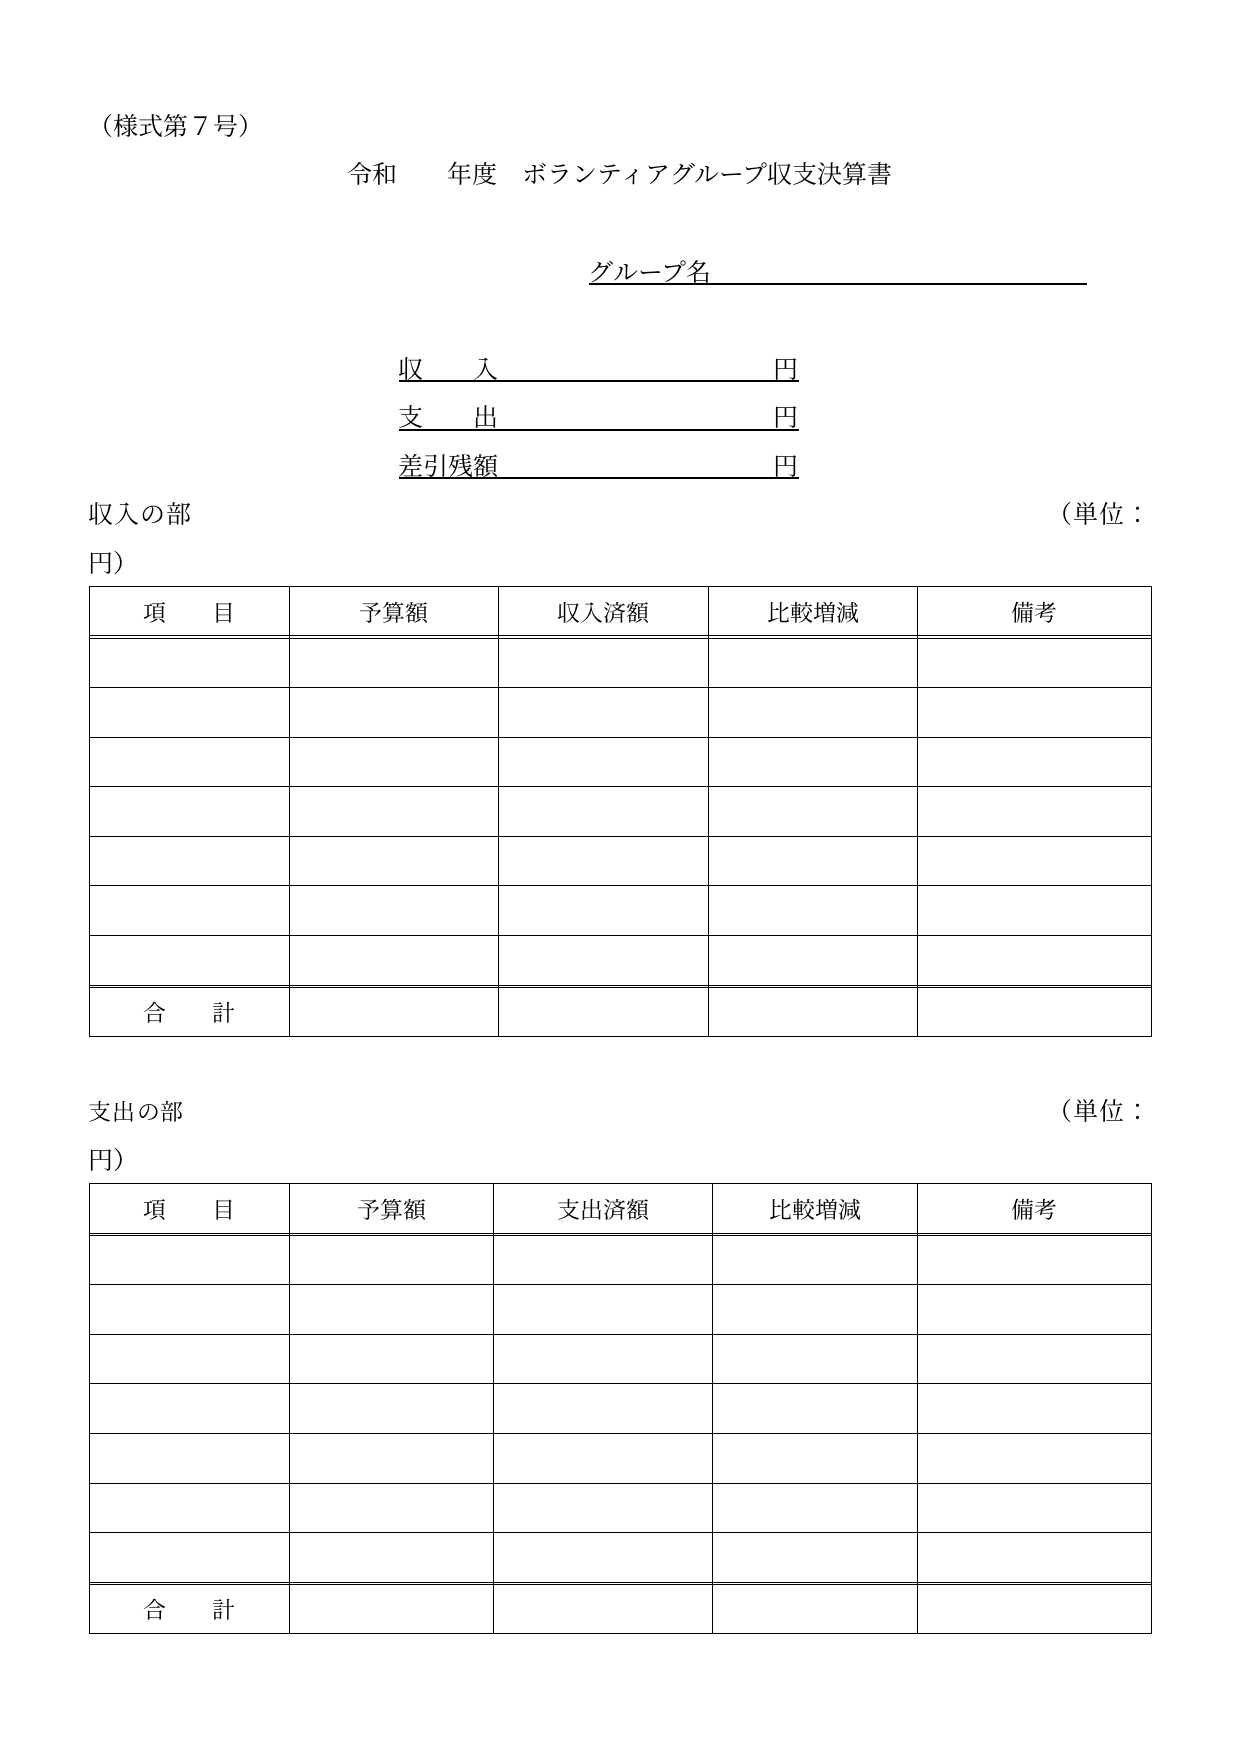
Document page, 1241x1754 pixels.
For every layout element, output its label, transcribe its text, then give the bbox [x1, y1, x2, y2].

table_cell [713, 1484, 917, 1532]
table_cell [918, 988, 1151, 1036]
table_cell [290, 1384, 493, 1433]
table_header 予算額 [290, 1184, 493, 1232]
table_cell [499, 988, 708, 1036]
table_cell [90, 886, 289, 935]
table_cell [709, 837, 917, 885]
text 差引残額 円 [89, 440, 1152, 489]
table_cell [918, 639, 1151, 687]
table_header 収入済額 [499, 587, 708, 635]
table_cell [713, 1236, 917, 1284]
table_cell [90, 936, 289, 984]
table_cell [290, 1335, 493, 1383]
table_cell [918, 1533, 1151, 1582]
table_cell [918, 787, 1151, 836]
table_cell [90, 1236, 289, 1284]
table_cell [918, 1285, 1151, 1334]
table_cell [494, 1434, 712, 1482]
table_cell [499, 738, 708, 786]
table_cell [290, 988, 498, 1036]
table_cell [90, 787, 289, 836]
table_cell [290, 886, 498, 935]
table_cell [709, 738, 917, 786]
table_cell [713, 1585, 917, 1633]
table_cell [90, 1384, 289, 1433]
table_cell [499, 886, 708, 935]
table_cell [290, 837, 498, 885]
table_cell [90, 1285, 289, 1334]
table_cell [499, 837, 708, 885]
table_cell [918, 1484, 1151, 1532]
table_cell [290, 1533, 493, 1582]
table_cell [709, 688, 917, 737]
table_header 比較増減 [713, 1184, 917, 1232]
table_cell 合 計 [90, 1585, 289, 1633]
table_cell [290, 1236, 493, 1284]
table_cell [709, 936, 917, 984]
table_cell [709, 639, 917, 687]
table_cell [499, 936, 708, 984]
table_cell [90, 1335, 289, 1383]
table_cell [499, 787, 708, 836]
text グループ名 [89, 246, 1152, 294]
table_header 項 目 [90, 587, 289, 635]
table_cell [918, 1384, 1151, 1433]
table_header 支出済額 [494, 1184, 712, 1232]
table_cell [290, 639, 498, 687]
table_cell [918, 1585, 1151, 1633]
table_cell [90, 1434, 289, 1482]
subtitle 令和 年度 ボランティアグループ収支決算書 [89, 149, 1152, 197]
table_cell [90, 639, 289, 687]
table_cell [499, 639, 708, 687]
table_cell [290, 1484, 493, 1532]
table_header 予算額 [290, 587, 498, 635]
table_cell [290, 1434, 493, 1482]
table_cell [713, 1335, 917, 1383]
text 収 入 円 [89, 343, 1152, 392]
table_cell [90, 738, 289, 786]
table_cell [90, 837, 289, 885]
table_cell [494, 1484, 712, 1532]
table_cell 合 計 [90, 988, 289, 1036]
text 支 出 円 [89, 392, 1152, 440]
table_cell [709, 787, 917, 836]
table_cell [494, 1236, 712, 1284]
text 支出の部 （単位：円） [89, 1086, 1152, 1183]
table_header 項 目 [90, 1184, 289, 1232]
table_cell [499, 688, 708, 737]
table_cell [90, 1533, 289, 1582]
table_cell [713, 1384, 917, 1433]
table_cell [713, 1434, 917, 1482]
text 収入の部 （単位：円） [89, 489, 1152, 586]
table_cell [713, 1533, 917, 1582]
table_cell [494, 1335, 712, 1383]
table_cell [918, 886, 1151, 935]
table_cell [918, 1236, 1151, 1284]
table_cell [290, 936, 498, 984]
table_cell [290, 1585, 493, 1633]
table_cell [709, 886, 917, 935]
table_cell [290, 738, 498, 786]
table_header 比較増減 [709, 587, 917, 635]
table_cell [290, 1285, 493, 1334]
table_cell [918, 837, 1151, 885]
table_cell [290, 787, 498, 836]
table_cell [709, 988, 917, 1036]
table_cell [918, 1434, 1151, 1482]
table_cell [918, 936, 1151, 984]
table_cell [90, 688, 289, 737]
table_cell [494, 1585, 712, 1633]
table_cell [918, 1335, 1151, 1383]
table_header 備考 [918, 1184, 1151, 1232]
table_cell [90, 1484, 289, 1532]
table_cell [494, 1285, 712, 1334]
table_cell [918, 688, 1151, 737]
text （様式第７号） [89, 100, 1152, 149]
table_header 備考 [918, 587, 1151, 635]
table_cell [494, 1384, 712, 1433]
table_cell [494, 1533, 712, 1582]
table_cell [713, 1285, 917, 1334]
table_cell [918, 738, 1151, 786]
table_cell [290, 688, 498, 737]
